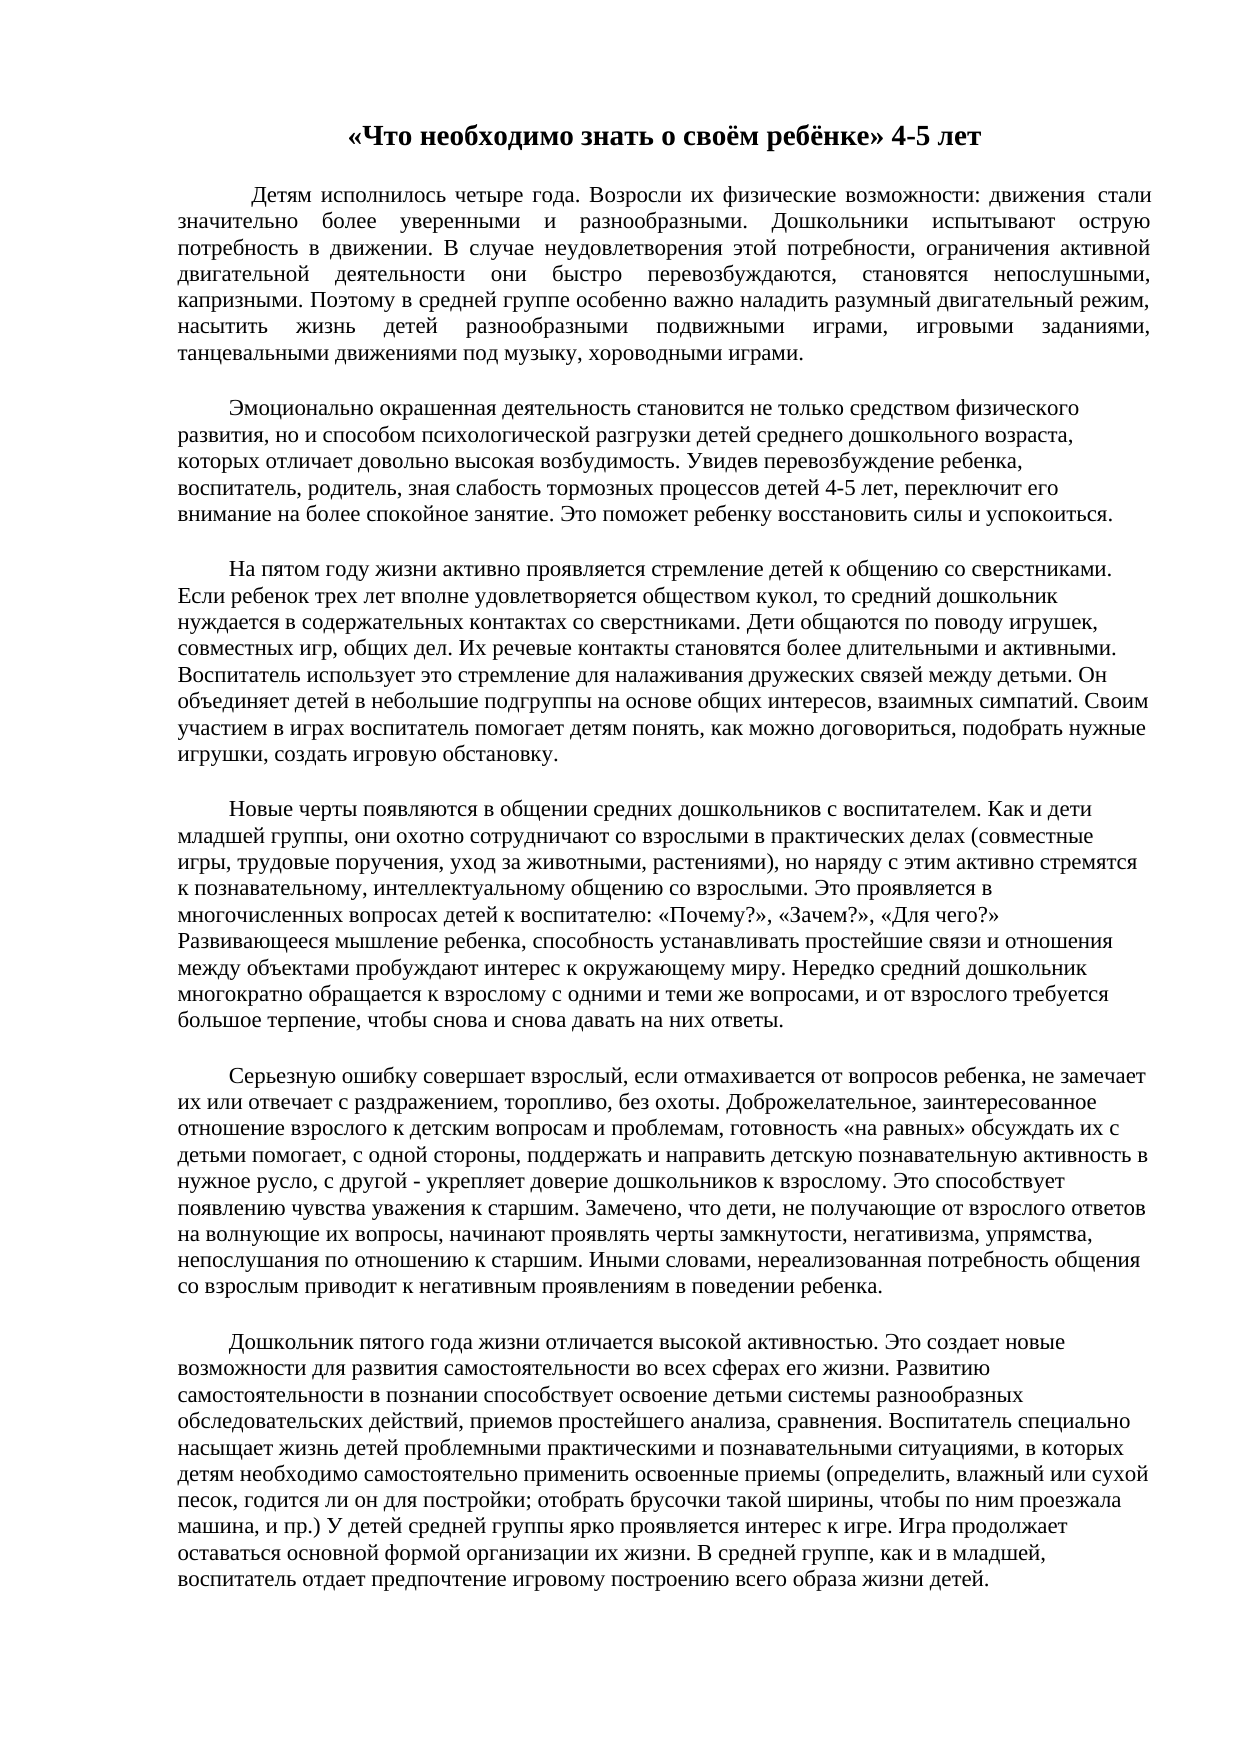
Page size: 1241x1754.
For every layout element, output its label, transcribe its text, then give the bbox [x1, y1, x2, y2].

text Дошкольник пятого года жизни отличается высокой активностью. Это создает новые возможности для развития самостоятельности во всех сферах его жизни. Развитию самостоятельности в познании способствует освоение детьми системы разнообразных обследовательских действий, приемов простейшего анализа, сравнения. Воспитатель специально насыщает жизнь детей проблемными практическими и познавательными ситуациями, в которых детям необходимо самостоятельно применить освоенные приемы (определить, влажный или сухой песок, годится ли он для постройки; отобрать брусочки такой ширины, чтобы по ним проезжала машина, и пр.) У детей средней группы ярко проявляется интерес к игре. Игра продолжает оставаться основной формой организации их жизни. В средней группе, как и в младшей, воспитатель отдает предпочтение игровому построению всего образа жизни детей. [177, 1328, 1152, 1592]
text На пятом году жизни активно проявляется стремление детей к общению со сверстниками. Если ребенок трех лет вполне удовлетворяется обществом кукол, то средний дошкольник нуждается в содержательных контактах со сверстниками. Дети общаются по поводу игрушек, совместных игр, общих дел. Их речевые контакты становятся более длительными и активными. Воспитатель использует это стремление для налаживания дружеских связей между детьми. Он объединяет детей в небольшие подгруппы на основе общих интересов, взаимных симпатий. Своим участием в играх воспитатель помогает детям понять, как можно договориться, подобрать нужные игрушки, создать игровую обстановку. [177, 555, 1152, 766]
text Эмоционально окрашенная деятельность становится не только средством физического развития, но и способом психологической разгрузки детей среднего дошкольного возраста, которых отличает довольно высокая возбудимость. Увидев перевозбуждение ребенка, воспитатель, родитель, зная слабость тормозных процессов детей 4-5 лет, переключит его внимание на более спокойное занятие. Это поможет ребенку восстановить силы и успокоиться. [177, 394, 1152, 526]
text «Что необходимо знать о своём ребёнке» 4-5 лет [177, 118, 1152, 152]
text Детям исполнилось четыре года. Возросли их физические возможности: движения стали значительно более уверенными и разнообразными. Дошкольники испытывают острую потребность в движении. В случае неудовлетворения этой потребности, ограничения активной двигательной деятельности они быстро перевозбуждаются, становятся непослушными, капризными. Поэтому в средней группе особенно важно наладить разумный двигательный режим, насытить жизнь детей разнообразными подвижными играми, игровыми заданиями, танцевальными движениями под музыку, хороводными играми. [177, 181, 1152, 365]
text Новые черты появляются в общении средних дошкольников с воспитателем. Как и дети младшей группы, они охотно сотрудничают со взрослыми в практических делах (совместные игры, трудовые поручения, уход за животными, растениями), но наряду с этим активно стремятся к познавательному, интеллектуальному общению со взрослыми. Это проявляется в многочисленных вопросах детей к воспитателю: «Почему?», «Зачем?», «Для чего?» Развивающееся мышление ребенка, способность устанавливать простейшие связи и отношения между объектами пробуждают интерес к окружающему миру. Нередко средний дошкольник многократно обращается к взрослому с одними и теми же вопросами, и от взрослого требуется большое терпение, чтобы снова и снова давать на них ответы. [177, 795, 1152, 1033]
text Серьезную ошибку совершает взрослый, если отмахивается от вопросов ребенка, не замечает их или отвечает с раздражением, торопливо, без охоты. Доброжелательное, заинтересованное отношение взрослого к детским вопросам и проблемам, готовность «на равных» обсуждать их с детьми помогает, с одной стороны, поддержать и направить детскую познавательную активность в нужное русло, с другой - укрепляет доверие дошкольников к взрослому. Это способствует появлению чувства уважения к старшим. Замечено, что дети, не получающие от взрослого ответов на волнующие их вопросы, начинают проявлять черты замкнутости, негативизма, упрямства, непослушания по отношению к старшим. Иными словами, нереализованная потребность общения со взрослым приводит к негативным проявлениям в поведении ребенка. [177, 1062, 1152, 1299]
